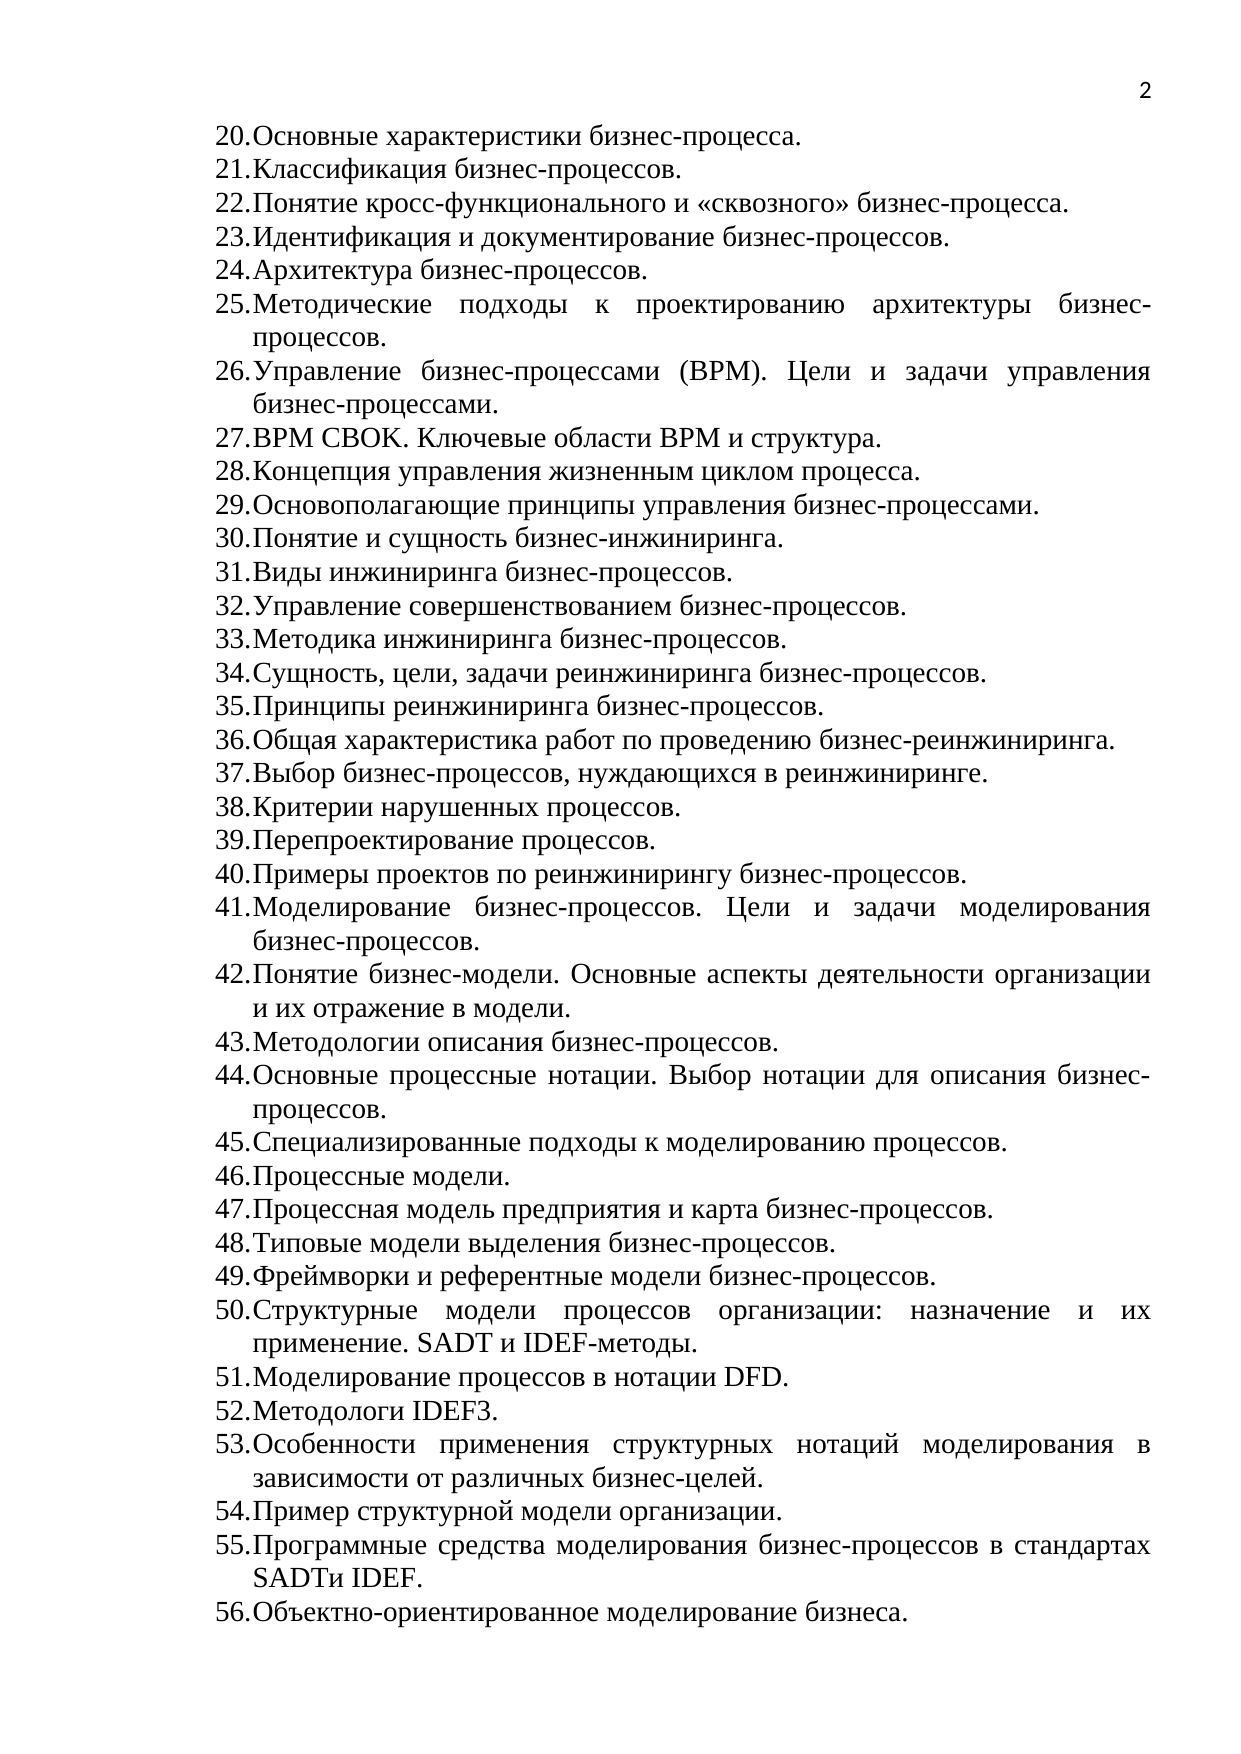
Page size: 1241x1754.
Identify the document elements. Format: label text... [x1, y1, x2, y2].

list Особенности применения структурных нотаций моделирования в зависимости от различных бизнес-целей. [215, 1426, 1152, 1493]
list Виды инжиниринга бизнес-процессов. [215, 554, 1152, 588]
list Процессные модели. [215, 1158, 1152, 1191]
list Идентификация и документирование бизнес-процессов. [215, 219, 1152, 252]
list Сущность, цели, задачи реинжиниринга бизнес-процессов. [215, 655, 1152, 688]
list Общая характеристика работ по проведению бизнес-реинжиниринга. [215, 722, 1152, 755]
list Классификация бизнес-процессов. [215, 152, 1152, 185]
list Структурные модели процессов организации: назначение и их применение. SADT и IDEF-методы. [215, 1292, 1152, 1359]
list Моделирование бизнес-процессов. Цели и задачи моделирования бизнес-процессов. [215, 889, 1152, 957]
list Моделирование процессов в нотации DFD. [215, 1359, 1152, 1393]
list Программные средства моделирования бизнес-процессов в стандартах SADTи IDEF. [215, 1527, 1152, 1594]
list Управление совершенствованием бизнес-процессов. [215, 588, 1152, 621]
list Методологии описания бизнес-процессов. [215, 1024, 1152, 1057]
list Пример структурной модели организации. [215, 1493, 1152, 1527]
list Архитектура бизнес-процессов. [215, 252, 1152, 286]
list Методика инжиниринга бизнес-процессов. [215, 621, 1152, 655]
list Выбор бизнес-процессов, нуждающихся в реинжиниринге. [215, 755, 1152, 789]
list Основные характеристики бизнес-процесса. [215, 118, 1152, 152]
list Примеры проектов по реинжинирингу бизнес-процессов. [215, 856, 1152, 889]
list Понятие бизнес-модели. Основные аспекты деятельности организации и их отражение в модели. [215, 957, 1152, 1024]
list BPM CBOK. Ключевые области BPM и структура. [215, 420, 1152, 453]
list Понятие и сущность бизнес-инжиниринга. [215, 521, 1152, 554]
list Принципы реинжиниринга бизнес-процессов. [215, 688, 1152, 722]
list Концепция управления жизненным циклом процесса. [215, 453, 1152, 487]
list Методологи IDEF3. [215, 1393, 1152, 1426]
list Основополагающие принципы управления бизнес-процессами. [215, 487, 1152, 521]
list Объектно-ориентированное моделирование бизнеса. [215, 1594, 1152, 1627]
list Типовые модели выделения бизнес-процессов. [215, 1225, 1152, 1258]
list Специализированные подходы к моделированию процессов. [215, 1124, 1152, 1158]
list Критерии нарушенных процессов. [215, 789, 1152, 822]
list Методические подходы к проектированию архитектуры бизнес-процессов. [215, 286, 1152, 353]
list Управление бизнес-процессами (BPM). Цели и задачи управления бизнес-процессами. [215, 353, 1152, 420]
list Перепроектирование процессов. [215, 822, 1152, 856]
list Понятие кросс-функционального и «сквозного» бизнес-процесса. [215, 185, 1152, 219]
list Основные процессные нотации. Выбор нотации для описания бизнес-процессов. [215, 1057, 1152, 1124]
list Фреймворки и референтные модели бизнес-процессов. [215, 1258, 1152, 1292]
list Процессная модель предприятия и карта бизнес-процессов. [215, 1191, 1152, 1225]
